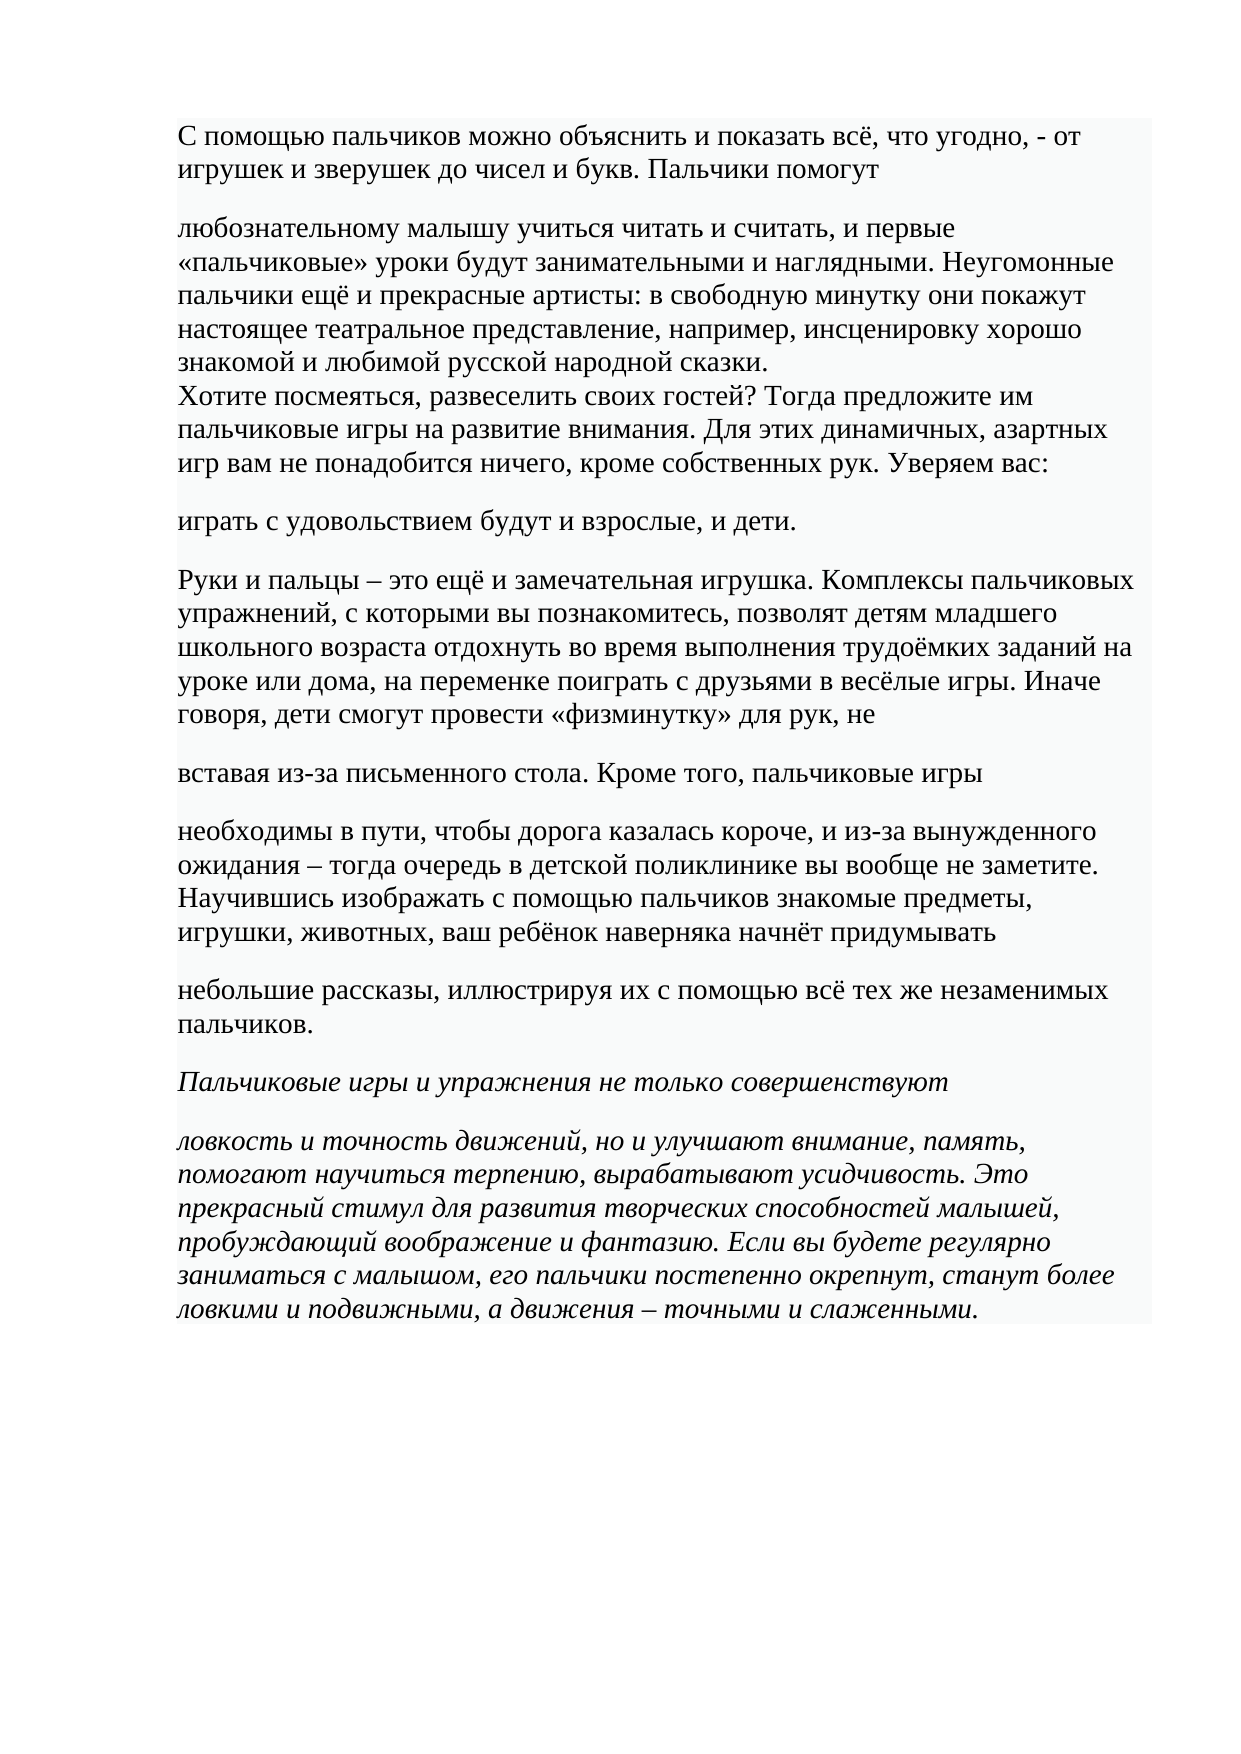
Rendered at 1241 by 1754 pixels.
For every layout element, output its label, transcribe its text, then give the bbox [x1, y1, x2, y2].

text ловкость и точность движений, но и улучшают внимание, память, помогают научиться терпению, вырабатывают усидчивость. Это прекрасный стимул для развития творческих способностей малышей, пробуждающий воображение и фантазию. Если вы будете регулярно заниматься с малышом, его пальчики постепенно окрепнут, станут более ловкими и подвижными, а движения – точными и слаженными. [177, 1123, 1152, 1324]
text вставая из-за письменного стола. Кроме того, пальчиковые игры [177, 755, 1152, 788]
text играть с удовольствием будут и взрослые, и дети. [177, 503, 1152, 537]
text С помощью пальчиков можно объяснить и показать всё, что угодно, - от игрушек и зверушек до чисел и букв. Пальчики помогут [177, 118, 1152, 185]
text Хотите посмеяться, развеселить своих гостей? Тогда предложите им пальчиковые игры на развитие внимания. Для этих динамичных, азартных игр вам не понадобится ничего, кроме собственных рук. Уверяем вас: [177, 378, 1152, 478]
text небольшие рассказы, иллюстрируя их с помощью всё тех же незаменимых пальчиков. [177, 972, 1152, 1039]
text Руки и пальцы – это ещё и замечательная игрушка. Комплексы пальчиковых упражнений, с которыми вы познакомитесь, позволят детям младшего школьного возраста отдохнуть во время выполнения трудоёмких заданий на уроке или дома, на переменке поиграть с друзьями в весёлые игры. Иначе говоря, дети смогут провести «физминутку» для рук, не [177, 562, 1152, 730]
text необходимы в пути, чтобы дорога казалась короче, и из-за вынужденного ожидания – тогда очередь в детской поликлинике вы вообще не заметите. Научившись изображать с помощью пальчиков знакомые предметы, игрушки, животных, ваш ребёнок наверняка начнёт придумывать [177, 813, 1152, 947]
text любознательному малышу учиться читать и считать, и первые «пальчиковые» уроки будут занимательными и наглядными. Неугомонные пальчики ещё и прекрасные артисты: в свободную минутку они покажут настоящее театральное представление, например, инсценировку хорошо знакомой и любимой русской народной сказки. [177, 210, 1152, 378]
text Пальчиковые игры и упражнения не только совершенствуют [177, 1064, 1152, 1098]
